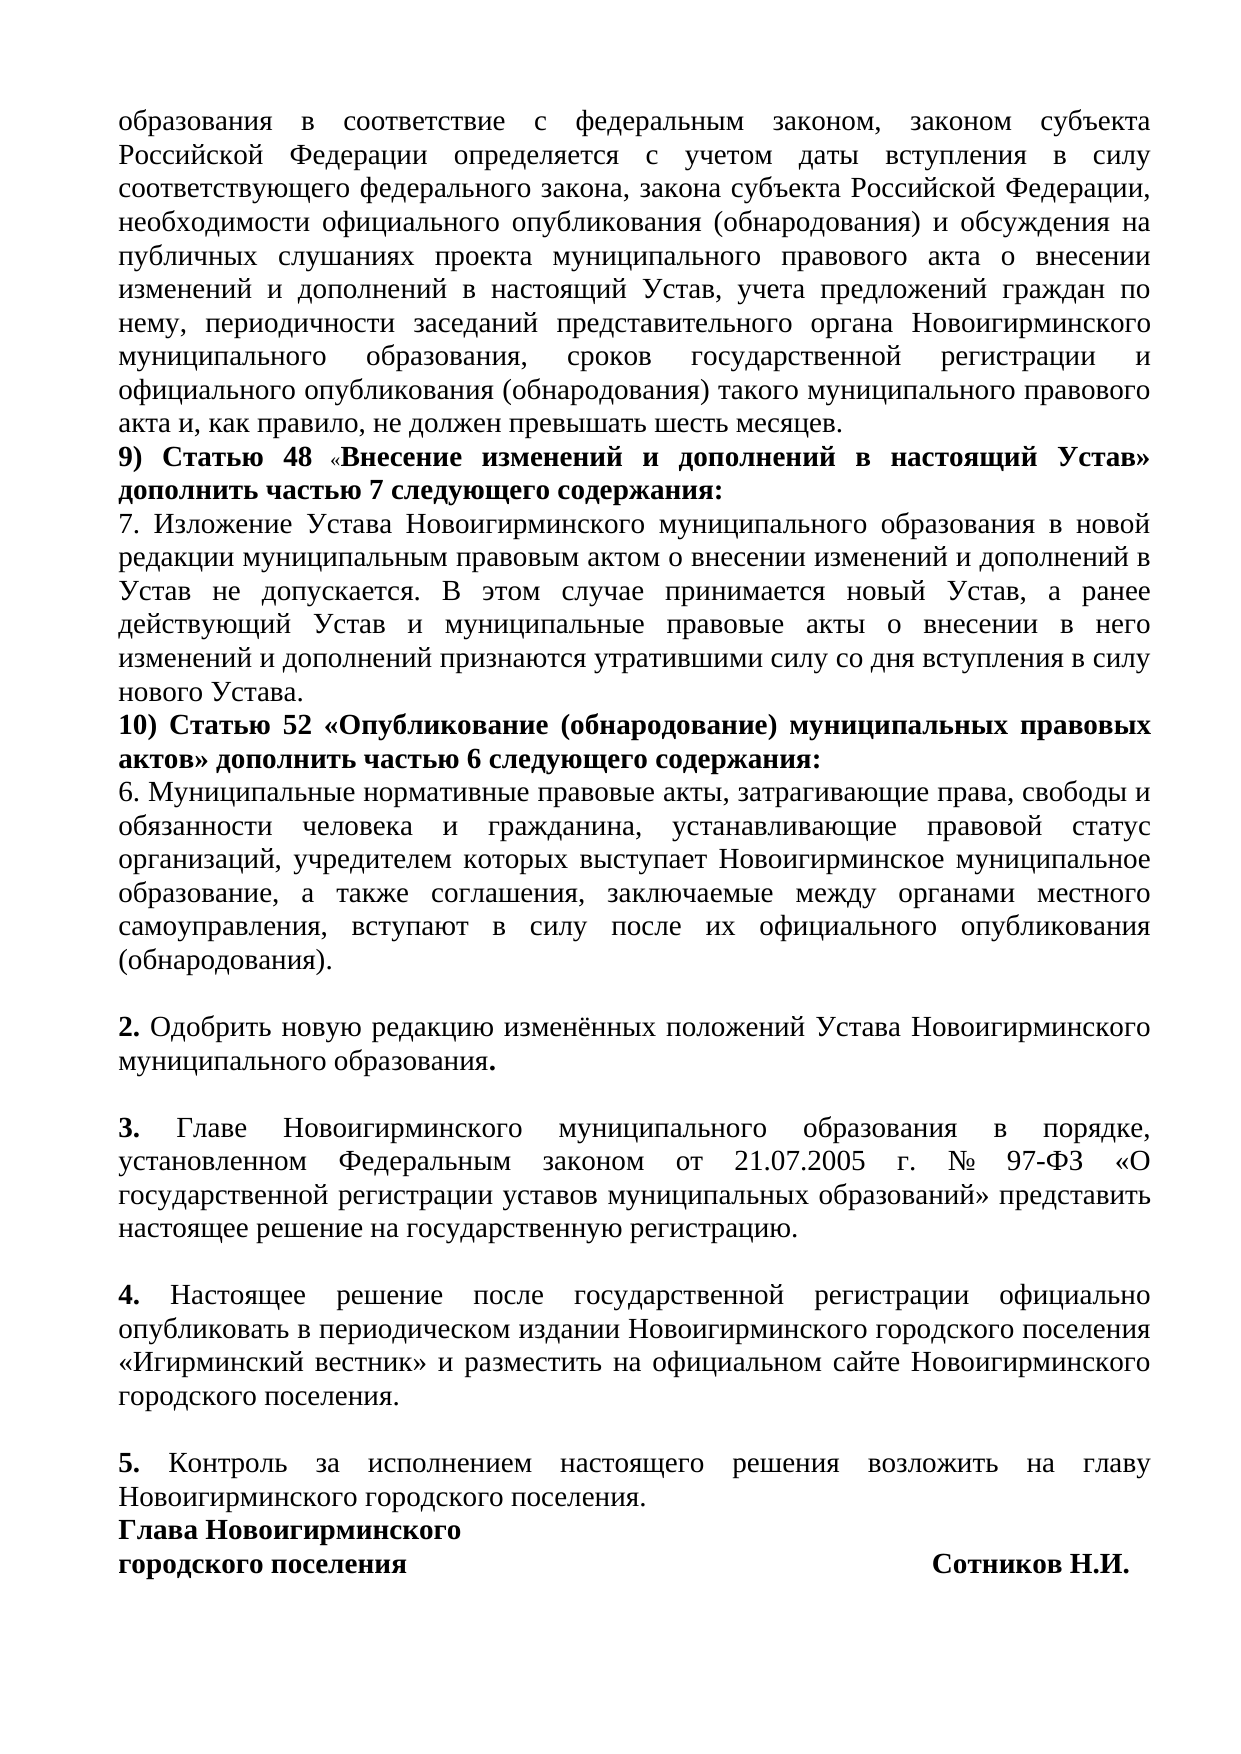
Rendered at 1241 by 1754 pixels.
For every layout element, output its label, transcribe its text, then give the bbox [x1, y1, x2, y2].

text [118, 103, 1152, 439]
text городского поселения Сотников Н.И. [118, 1546, 1152, 1579]
text 7. Изложение Устава Новоигирминского муниципального образования в новой редакции муниципальным правовым актом о внесении изменений и дополнений в Устав не допускается. В этом случае принимается новый Устав, а ранее действующий Устав и муниципальные правовые акты о внесении в него изменений и дополнений признаются утратившими силу со дня вступления в силу нового Устава. [118, 506, 1152, 707]
text 4. Настоящее решение после государственной регистрации официально опубликовать в периодическом издании Новоигирминского городского поселения «Игирминский вестник» и разместить на официальном сайте Новоигирминского городского поселения. [118, 1277, 1152, 1412]
text 2. Одобрить новую редакцию изменённых положений Устава Новоигирминского муниципального образования. [118, 1009, 1152, 1076]
text 6. Муниципальные нормативные правовые акты, затрагивающие права, свободы и обязанности человека и гражданина, устанавливающие правовой статус организаций, учредителем которых выступает Новоигирминское муниципальное образование, а также соглашения, заключаемые между органами местного самоуправления, вступают в силу после их официального опубликования (обнародования). [118, 774, 1152, 976]
text 10) Статью 52 «Опубликование (обнародование) муниципальных правовых актов» дополнить частью 6 следующего содержания: [118, 707, 1152, 774]
text 3. Главе Новоигирминского муниципального образования в порядке, установленном Федеральным законом от 21.07.2005 г. № 97-ФЗ «О государственной регистрации уставов муниципальных образований» представить настоящее решение на государственную регистрацию. [118, 1110, 1152, 1244]
text 9) Статью 48 «Внесение изменений и дополнений в настоящий Устав» дополнить частью 7 следующего содержания: [118, 439, 1152, 506]
text 5. Контроль за исполнением настоящего решения возложить на главу Новоигирминского городского поселения. [118, 1445, 1152, 1512]
text Глава Новоигирминского [118, 1512, 1152, 1546]
